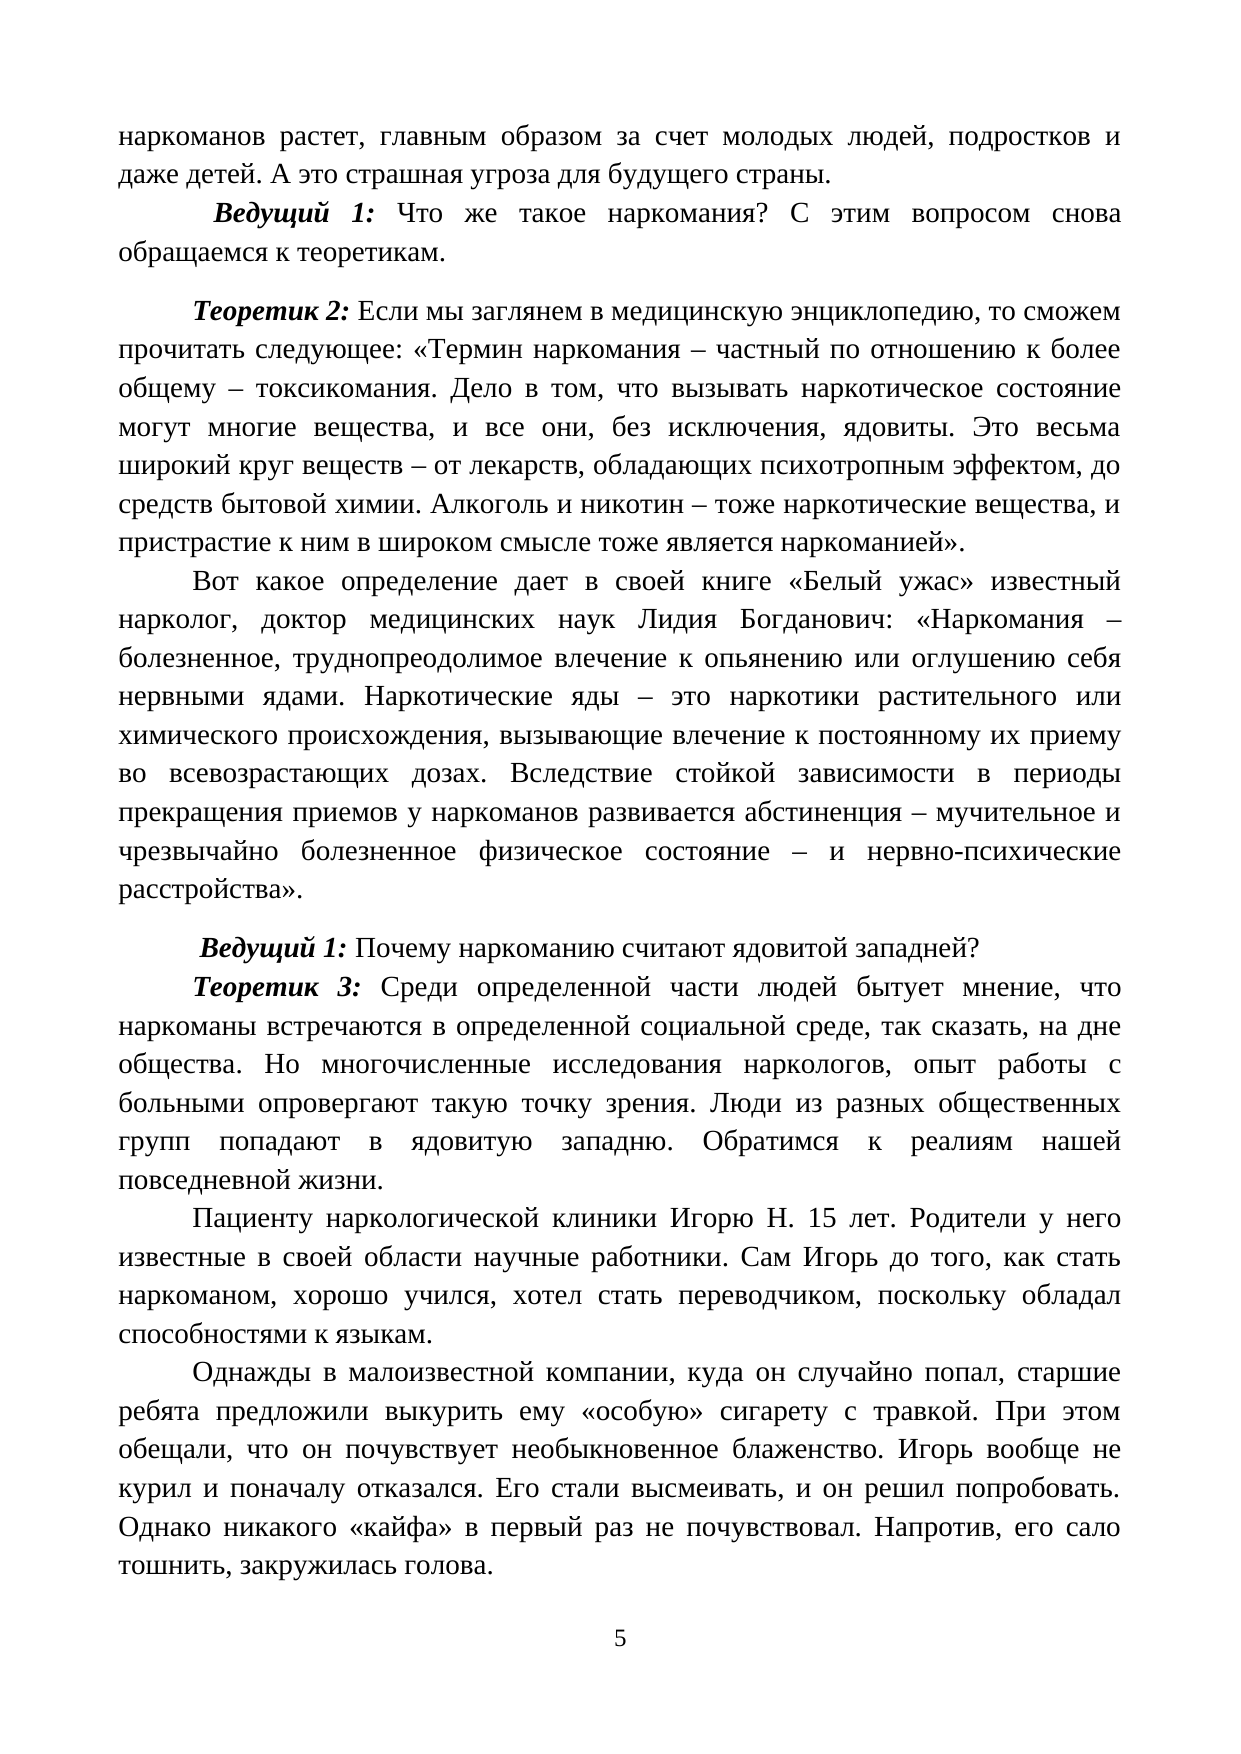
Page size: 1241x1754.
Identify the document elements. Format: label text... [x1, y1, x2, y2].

text Теоретик 2: Если мы заглянем в медицинскую энциклопедию, то сможем прочитать следующее: «Термин наркомания – частный по отношению к более общему – токсикомания. Дело в том, что вызывать наркотическое состояние могут многие вещества, и все они, без исключения, ядовиты. Это весьма широкий круг веществ – от лекарств, обладающих психотропным эффектом, до средств бытовой химии. Алкоголь и никотин – тоже наркотические вещества, и пристрастие к ним в широком смысле тоже является наркоманией». [118, 293, 1122, 558]
text Теоретик 3: Среди определенной части людей бытует мнение, что наркоманы встречаются в определенной социальной среде, так сказать, на дне общества. Но многочисленные исследования наркологов, опыт работы с больными опровергают такую точку зрения. Люди из разных общественных групп попадают в ядовитую западню. Обратимся к реалиям нашей повседневной жизни. [118, 969, 1122, 1195]
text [118, 118, 1122, 190]
text Ведущий 1: Что же такое наркомания? С этим вопросом снова обращаемся к теоретикам. [118, 195, 1122, 267]
text Вот какое определение дает в своей книге «Белый ужас» известный нарколог, доктор медицинских наук Лидия Богданович: «Наркомания – болезненное, труднопреодолимое влечение к опьянению или оглушению себя нервными ядами. Наркотические яды – это наркотики растительного или химического происхождения, вызывающие влечение к постоянному их приему во всевозрастающих дозах. Вследствие стойкой зависимости в периоды прекращения приемов у наркоманов развивается абстиненция – мучительное и чрезвычайно болезненное физическое состояние – и нервно-психические расстройства». [118, 563, 1122, 905]
text Пациенту наркологической клиники Игорю Н. 15 лет. Родители у него известные в своей области научные работники. Сам Игорь до того, как стать наркоманом, хорошо учился, хотел стать переводчиком, поскольку обладал способностями к языкам. [118, 1200, 1122, 1349]
text Ведущий 1: Почему наркоманию считают ядовитой западней? [118, 931, 1122, 964]
text Однажды в малоизвестной компании, куда он случайно попал, старшие ребята предложили выкурить ему «особую» сигарету с травкой. При этом обещали, что он почувствует необыкновенное блаженство. Игорь вообще не курил и поначалу отказался. Его стали высмеивать, и он решил попробовать. Однако никакого «кайфа» в первый раз не почувствовал. Напротив, его сало тошнить, закружилась голова. [118, 1354, 1122, 1581]
